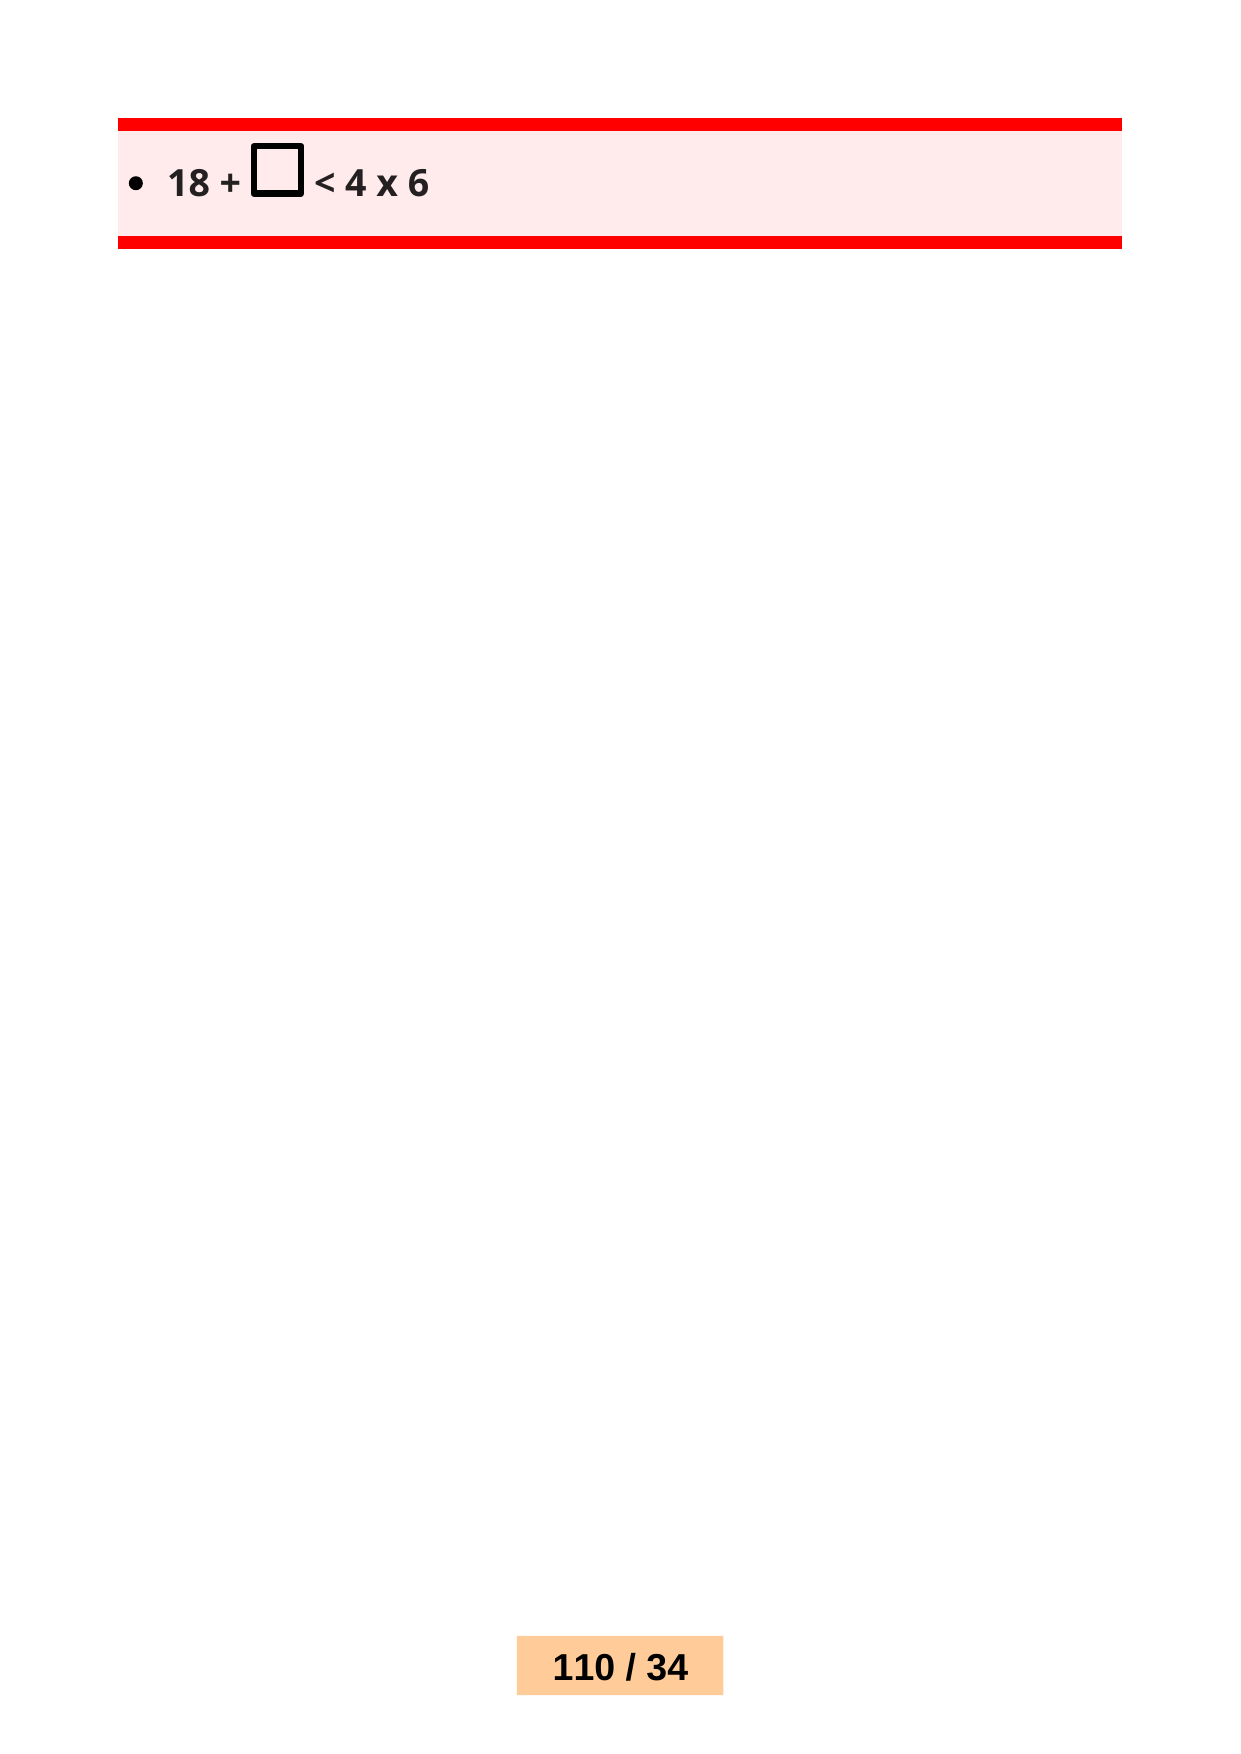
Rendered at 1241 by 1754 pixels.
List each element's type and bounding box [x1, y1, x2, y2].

table_cell [118, 131, 1122, 236]
